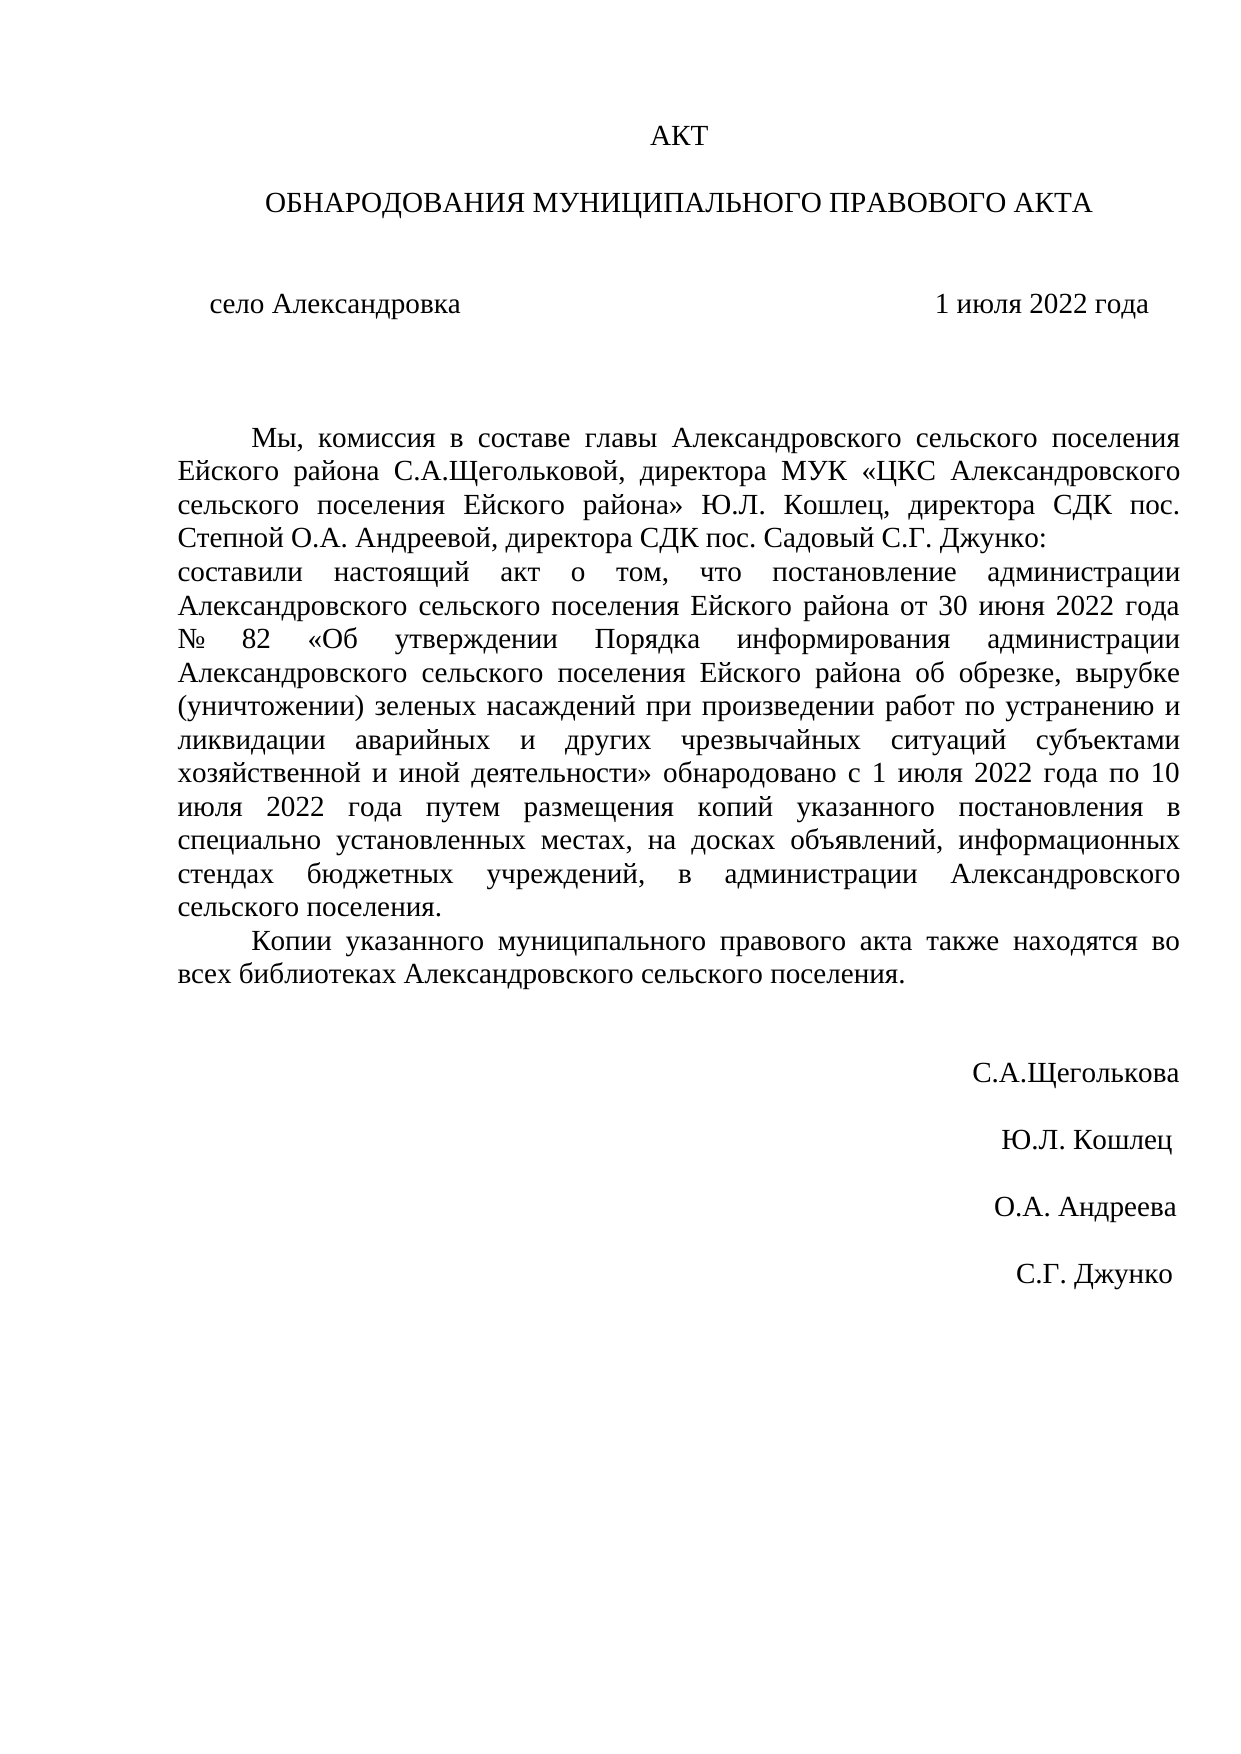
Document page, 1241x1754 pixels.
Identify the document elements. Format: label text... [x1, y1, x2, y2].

text ОБНАРОДОВАНИЯ МУНИЦИПАЛЬНОГО ПРАВОВОГО АКТА [177, 185, 1181, 219]
text О.А. Андреева [177, 1189, 1181, 1223]
text С.Г. Джунко [177, 1256, 1181, 1290]
text Мы, комиссия в составе главы Александровского сельского поселения Ейского района С.А.Щегольковой, директора МУК «ЦКС Александровского сельского поселения Ейского района» Ю.Л. Кошлец, директора СДК пос. Степной О.А. Андреевой, директора СДК пос. Садовый С.Г. Джунко: [177, 420, 1181, 554]
text село Александровка 1 июля 2022 года [177, 286, 1181, 319]
text АКТ [177, 118, 1181, 152]
text Копии указанного муниципального правового акта также находятся во всех библиотеках Александровского сельского поселения. [177, 923, 1181, 990]
text Ю.Л. Кошлец [177, 1122, 1181, 1156]
text С.А.Щеголькова [177, 1055, 1181, 1088]
text составили настоящий акт о том, что постановление администрации Александровского сельского поселения Ейского района от 30 июня 2022 года № 82 «Об утверждении Порядка информирования администрации Александровского сельского поселения Ейского района об обрезке, вырубке (уничтожении) зеленых насаждений при произведении работ по устранению и ликвидации аварийных и других чрезвычайных ситуаций субъектами хозяйственной и иной деятельности» обнародовано с 1 июля 2022 года по 10 июля 2022 года путем размещения копий указанного постановления в специально установленных местах, на досках объявлений, информационных стендах бюджетных учреждений, в администрации Александровского сельского поселения. [177, 554, 1181, 923]
